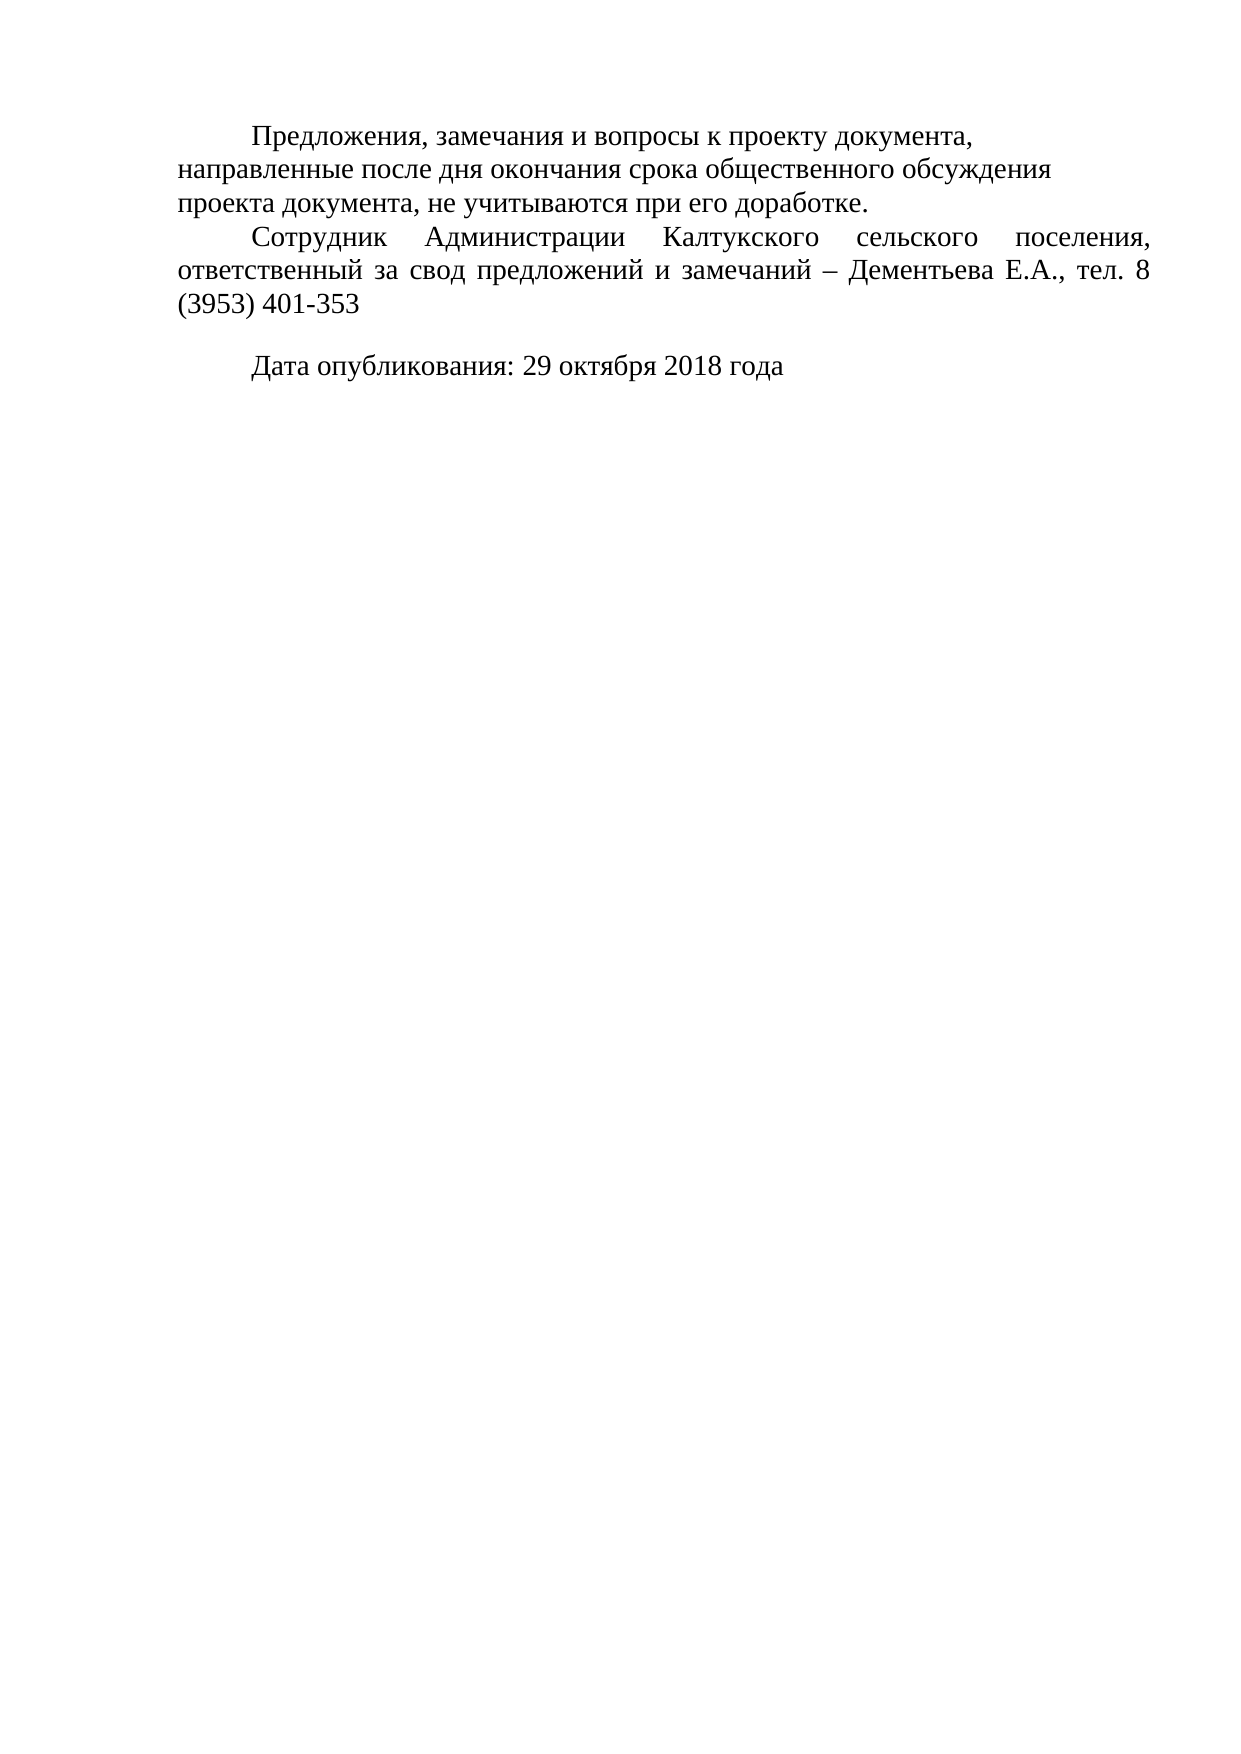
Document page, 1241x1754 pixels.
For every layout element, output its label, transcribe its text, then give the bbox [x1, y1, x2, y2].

text Предложения, замечания и вопросы к проекту документа, направленные после дня окончания срока общественного обсуждения проекта документа, не учитываются при его доработке. [177, 118, 1152, 219]
text Сотрудник Администрации Калтукского сельского поселения, ответственный за свод предложений и замечаний – Дементьева Е.А., тел. 8 (3953) 401-353 [177, 219, 1152, 319]
text Дата опубликования: 29 октября 2018 года [177, 348, 1152, 382]
